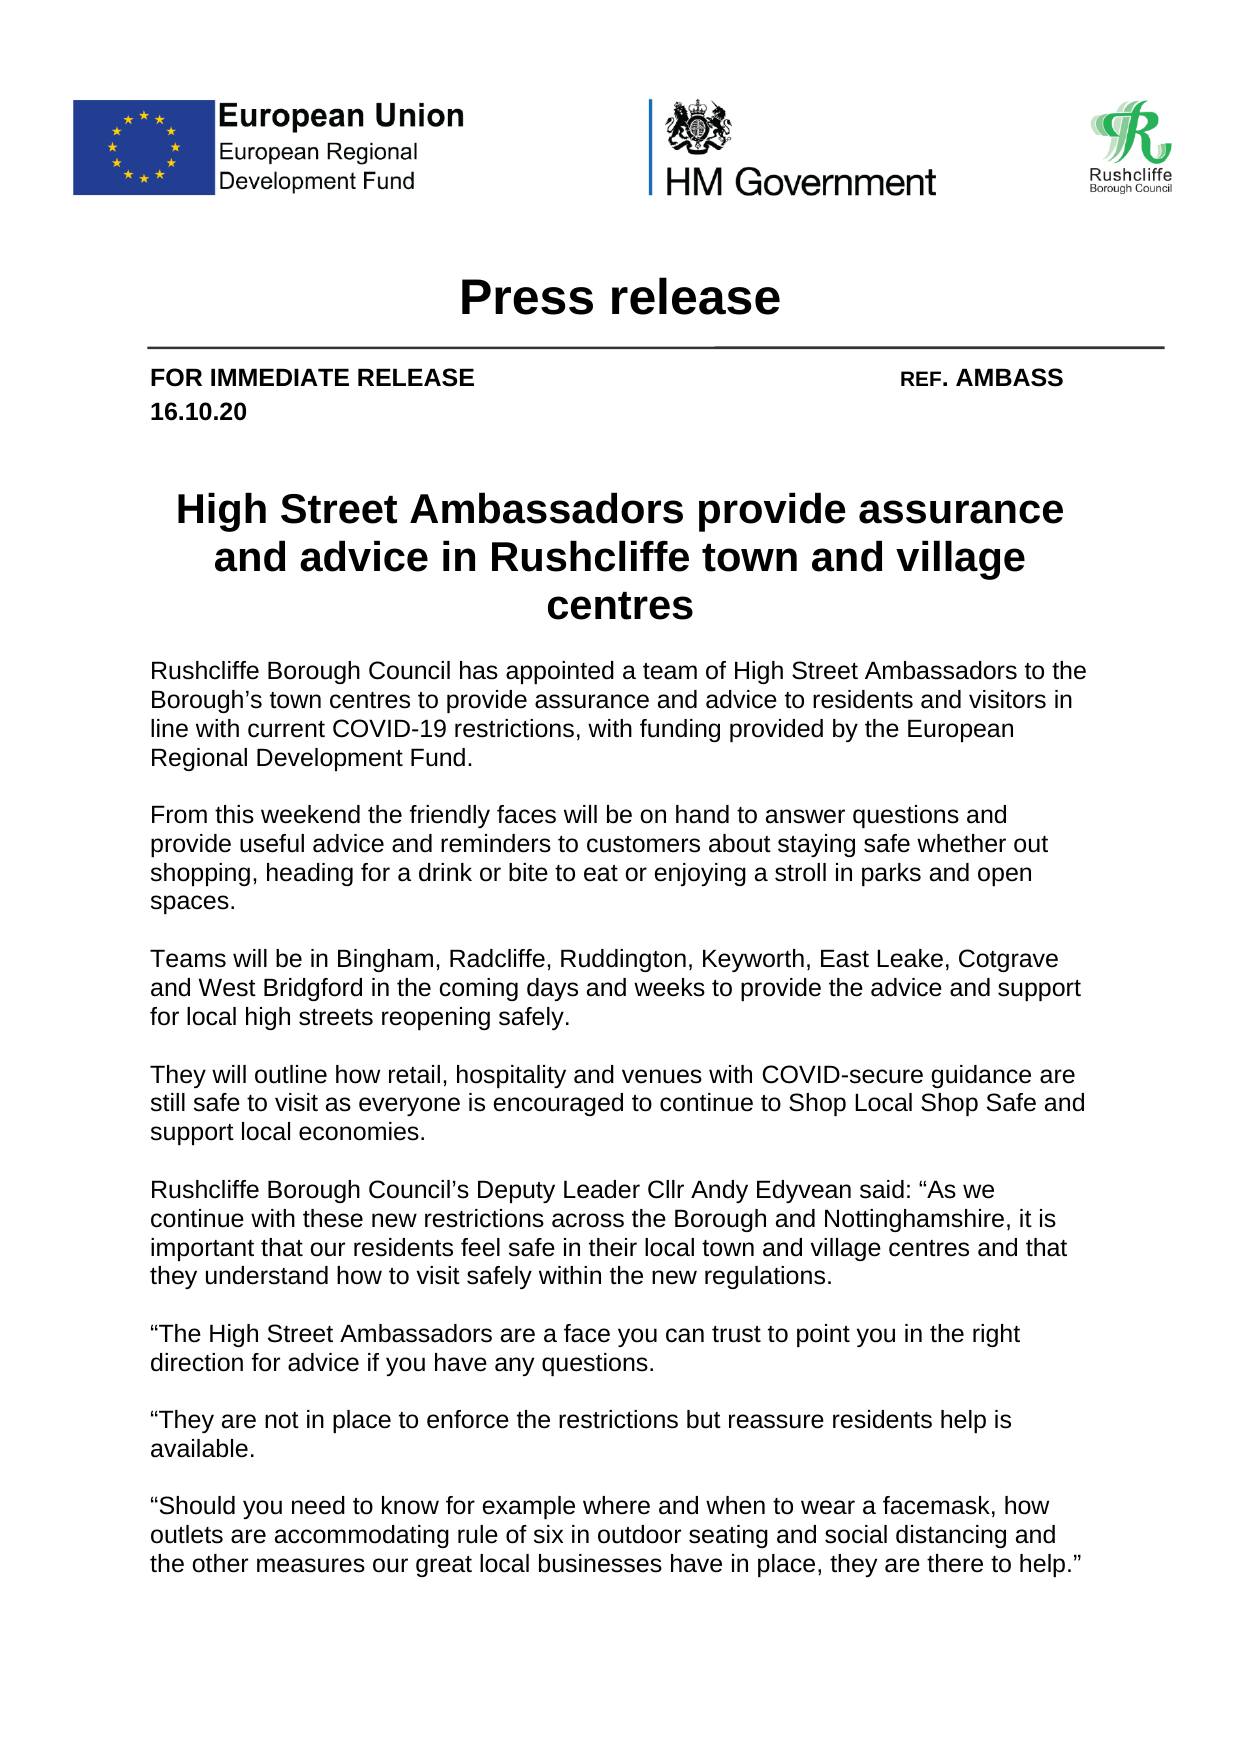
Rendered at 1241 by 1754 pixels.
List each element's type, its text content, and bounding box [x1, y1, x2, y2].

text “The High Street Ambassadors are a face you can trust to point you in the right direction for advice if you have any questions. [150, 1319, 1090, 1376]
picture [6, 74, 1237, 231]
text Rushcliffe Borough Council’s Deputy Leader Cllr Andy Edyvean said: “As we continue with these new restrictions across the Borough and Nottinghamshire, it is important that our residents feel safe in their local town and village centres and that they understand how to visit safely within the new regulations. [150, 1175, 1090, 1290]
text From this weekend the friendly faces will be on hand to answer questions and provide useful advice and reminders to customers about staying safe whether out shopping, heading for a drink or bite to eat or enjoying a stroll in parks and open spaces. [150, 800, 1090, 915]
text “They are not in place to enforce the restrictions but reassure residents help is available. [150, 1405, 1090, 1463]
text They will outline how retail, hospitality and venues with COVID-secure guidance are still safe to visit as everyone is encouraged to continue to Shop Local Shop Safe and support local economies. [150, 1060, 1090, 1146]
text Teams will be in Bingham, Radcliffe, Ruddington, Keyworth, East Leake, Cotgrave and West Bridgford in the coming days and weeks to provide the advice and support for local high streets reopening safely. [150, 944, 1090, 1031]
text FOR IMMEDIATE RELEASE REF. AMBASS [150, 363, 1090, 392]
text “Should you need to know for example where and when to wear a facemask, how outlets are accommodating rule of six in outdoor seating and social distancing and the other measures our great local businesses have in place, they are there to help.” [150, 1491, 1090, 1578]
text Rushcliffe Borough Council has appointed a team of High Street Ambassadors to the Borough’s town centres to provide assurance and advice to residents and visitors in line with current COVID-19 restrictions, with funding provided by the European Regional Development Fund. [150, 656, 1090, 771]
text High Street Ambassadors provide assurance and advice in Rushcliffe town and village centres [150, 484, 1090, 628]
text Press release [150, 231, 1090, 325]
text 16.10.20 [150, 396, 1090, 425]
